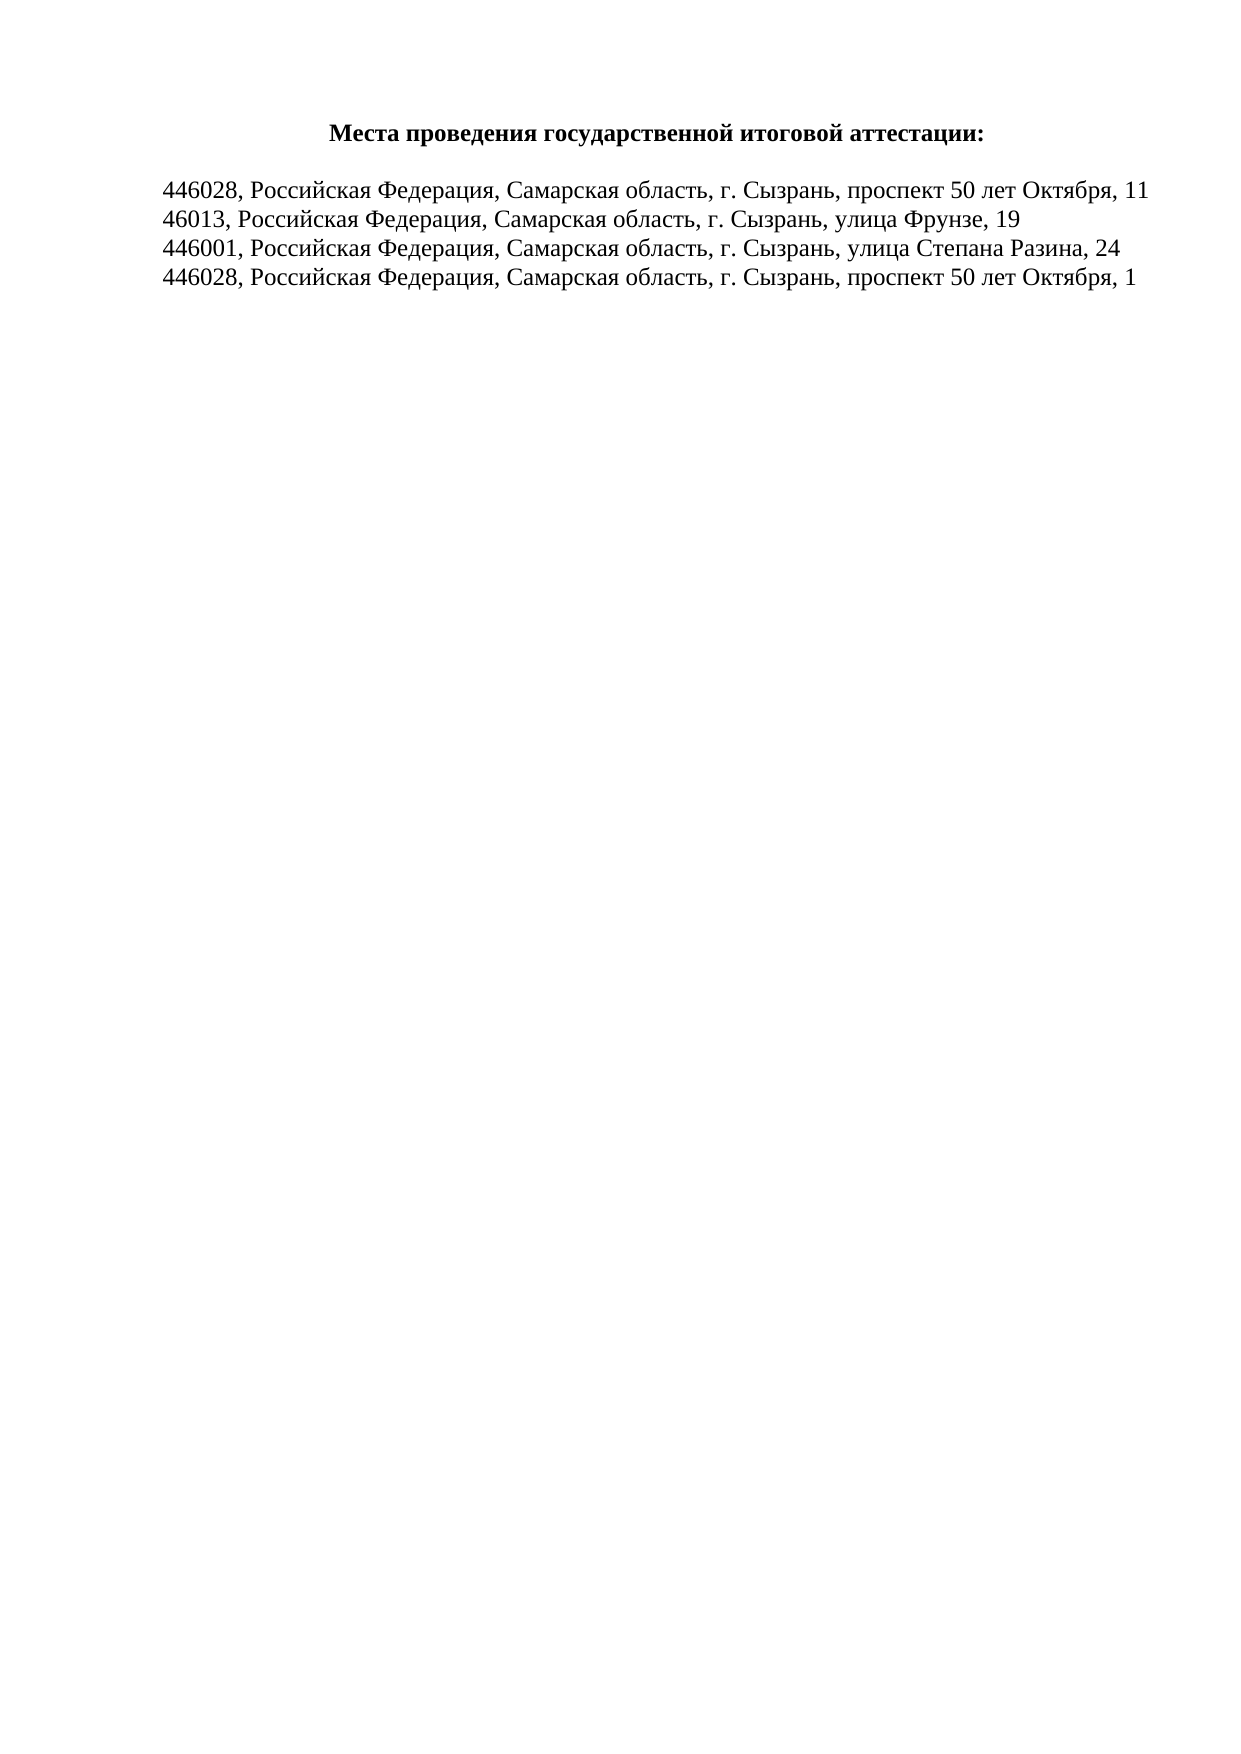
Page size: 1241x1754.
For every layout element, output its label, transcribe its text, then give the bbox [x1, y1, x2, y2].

text 446028, Российская Федерация, Самарская область, г. Сызрань, проспект 50 лет Октября, 1 [162, 262, 1152, 291]
list Места проведения государственной итоговой аттестации: [103, 118, 1152, 147]
text 446028, Российская Федерация, Самарская область, г. Сызрань, проспект 50 лет Октября, 11 [162, 176, 1152, 204]
text 446001, Российская Федерация, Самарская область, г. Сызрань, улица Степана Разина, 24 [162, 233, 1152, 262]
text 46013, Российская Федерация, Самарская область, г. Сызрань, улица Фрунзе, 19 [162, 204, 1152, 233]
